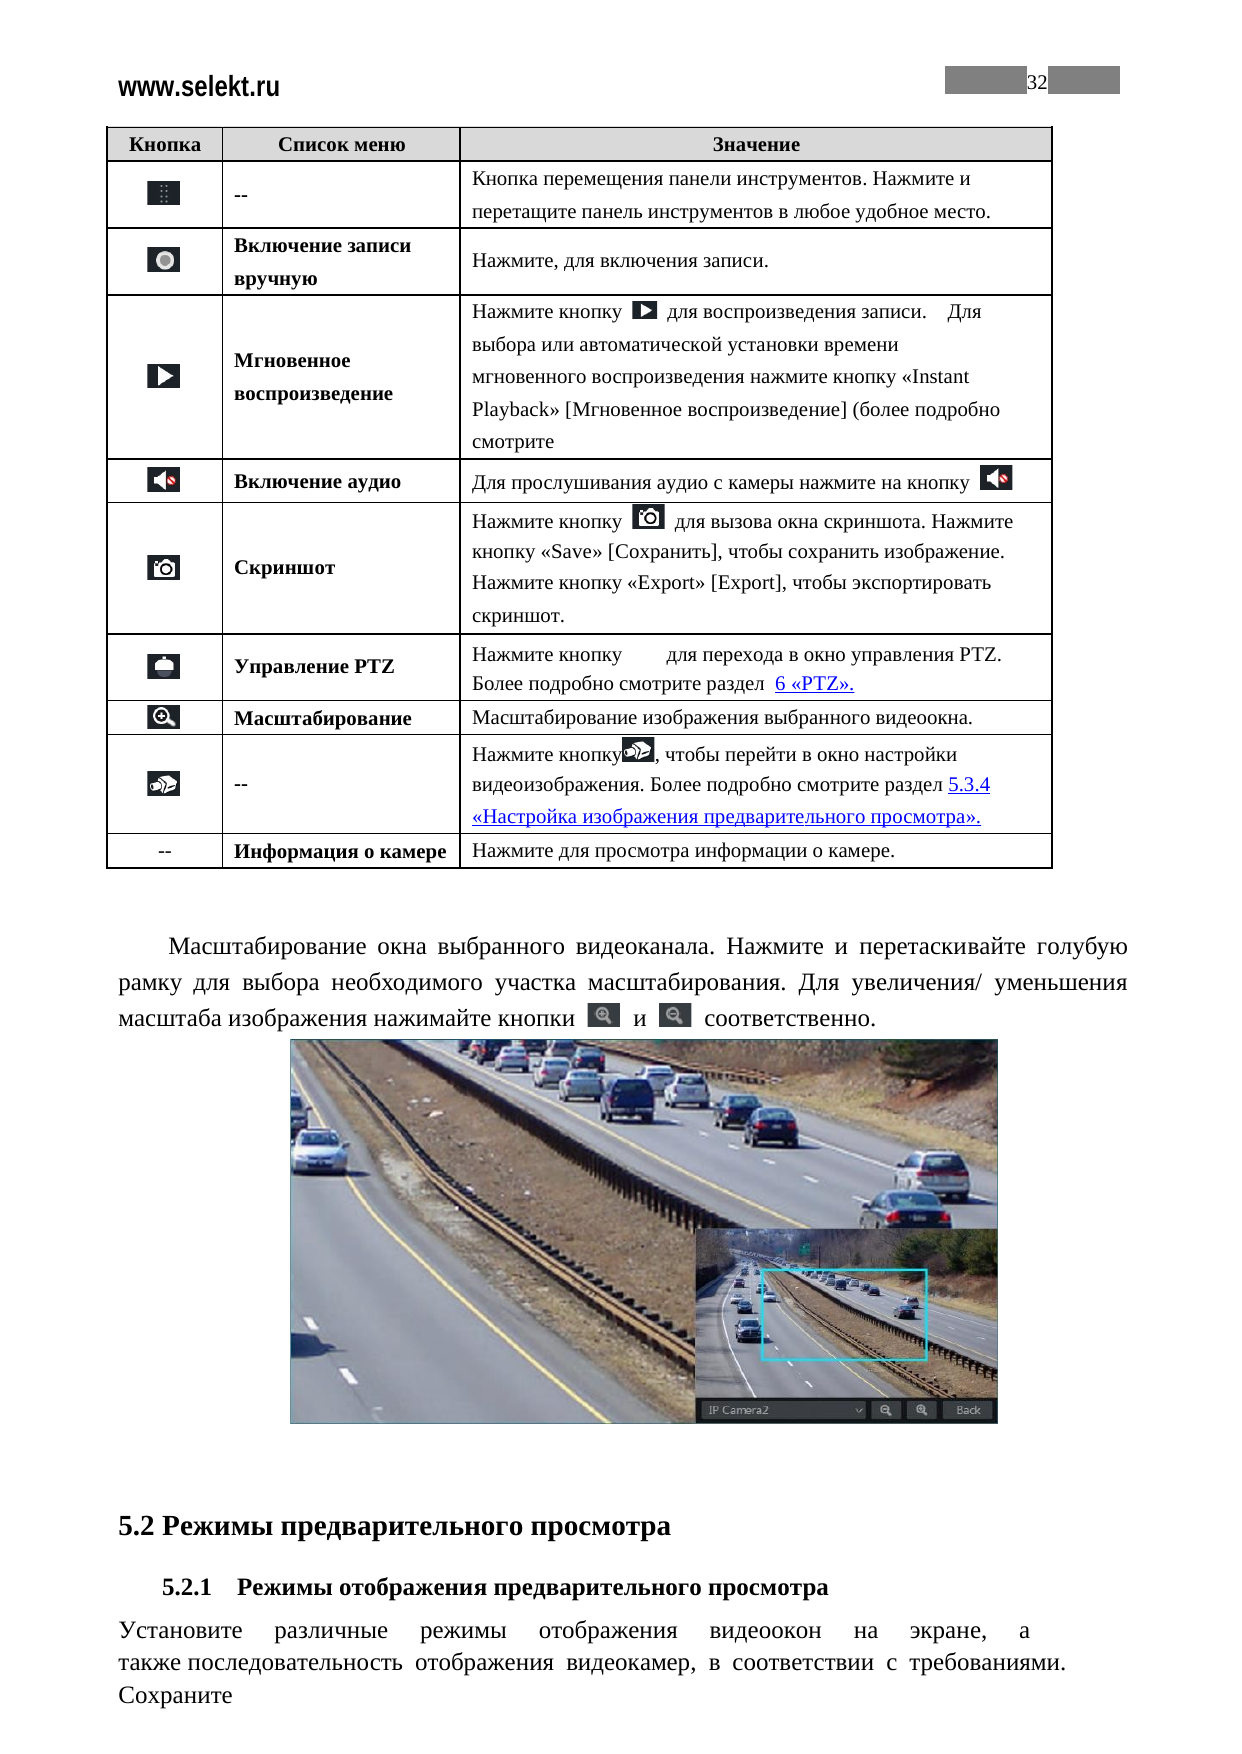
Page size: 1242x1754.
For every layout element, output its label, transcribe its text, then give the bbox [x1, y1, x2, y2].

picture [147, 555, 180, 580]
picture [659, 1003, 692, 1027]
picture [147, 654, 180, 679]
table_cell -- [108, 834, 222, 867]
table_cell Кнопка перемещения панели инструментов. Нажмите и перетащите панель инструментов в любое удобное место. [461, 162, 1051, 227]
table_cell Управление PTZ [223, 635, 459, 699]
table_cell Нажмите кнопку, чтобы перейти в окно настройки видеоизображения. Более подробно смотрите раздел 5.3.4 «Настройка изображения предварительного просмотра». [461, 735, 1051, 832]
table_header Кнопка [108, 128, 222, 160]
table_cell -- [223, 735, 459, 832]
table_header Список меню [223, 128, 459, 160]
picture [622, 737, 655, 762]
table_cell [108, 701, 222, 733]
picture [980, 465, 1013, 490]
table_cell [108, 735, 222, 832]
table_cell Нажмите кнопку для воспроизведения записи. Для выбора или автоматической установки времени мгновенного воспроизведения нажмите кнопку «Instant Playback» [Мгновенное воспроизведение] (более подробно смотрите раздел 8.1 «Мгновенное воспроизведение»). [461, 296, 1051, 458]
table_cell [108, 503, 222, 633]
table_cell Нажмите кнопку для вызова окна скриншота. Нажмите кнопку «Save» [Сохранить], чтобы сохранить изображение. Нажмите кнопку «Export» [Export], чтобы экспортировать скриншот. [461, 503, 1051, 633]
picture [632, 504, 665, 529]
table_cell -- [223, 162, 459, 227]
text 5.2.1 Режимы отображения предварительного просмотра [162, 1572, 1139, 1600]
table_cell Нажмите, для включения записи. [461, 229, 1051, 294]
picture [147, 364, 180, 388]
table_cell Мгновенное воспроизведение [223, 296, 459, 458]
table_cell Информация о камере [223, 834, 459, 867]
table_cell Скриншот [223, 503, 459, 633]
picture [632, 301, 658, 319]
table_cell Нажмите кнопку для перехода в окно управления PTZ. Более подробно смотрите раздел 6 «PTZ». [461, 635, 1051, 699]
table_cell Масштабирование изображения выбранного видеоокна. [461, 701, 1051, 733]
table_cell [108, 162, 222, 227]
table_cell [108, 296, 222, 458]
picture [147, 705, 180, 729]
picture [290, 1039, 998, 1424]
picture [147, 467, 180, 492]
table_cell Нажмите для просмотра информации о камере. [461, 834, 1051, 867]
table_cell [108, 635, 222, 699]
text Масштабирование окна выбранного видеоканала. Нажмите и перетаскивайте голубую рамку для выбора необходимого участка масштабирования. Для увеличения/ уменьшения масштаба изображения нажимайте кнопки и соответственно. [118, 931, 1128, 1032]
picture [587, 1003, 620, 1027]
picture [147, 247, 180, 272]
table_cell Для прослушивания аудио с камеры нажмите на кнопку [461, 460, 1051, 501]
table_cell Масштабирование [223, 701, 459, 733]
table_cell [108, 460, 222, 501]
picture [147, 181, 180, 205]
picture [147, 771, 180, 796]
table_cell Включение аудио [223, 460, 459, 501]
table_cell Включение записи вручную [223, 229, 459, 294]
text Установите различные режимы отображения видеоокон на экране, а также последовательность отображения видеокамер, в соответствии с требованиями. Сохраните [118, 1615, 1123, 1708]
table_header Значение [461, 128, 1051, 160]
table_cell [108, 229, 222, 294]
text 5.2 Режимы предварительного просмотра [118, 1508, 1139, 1541]
